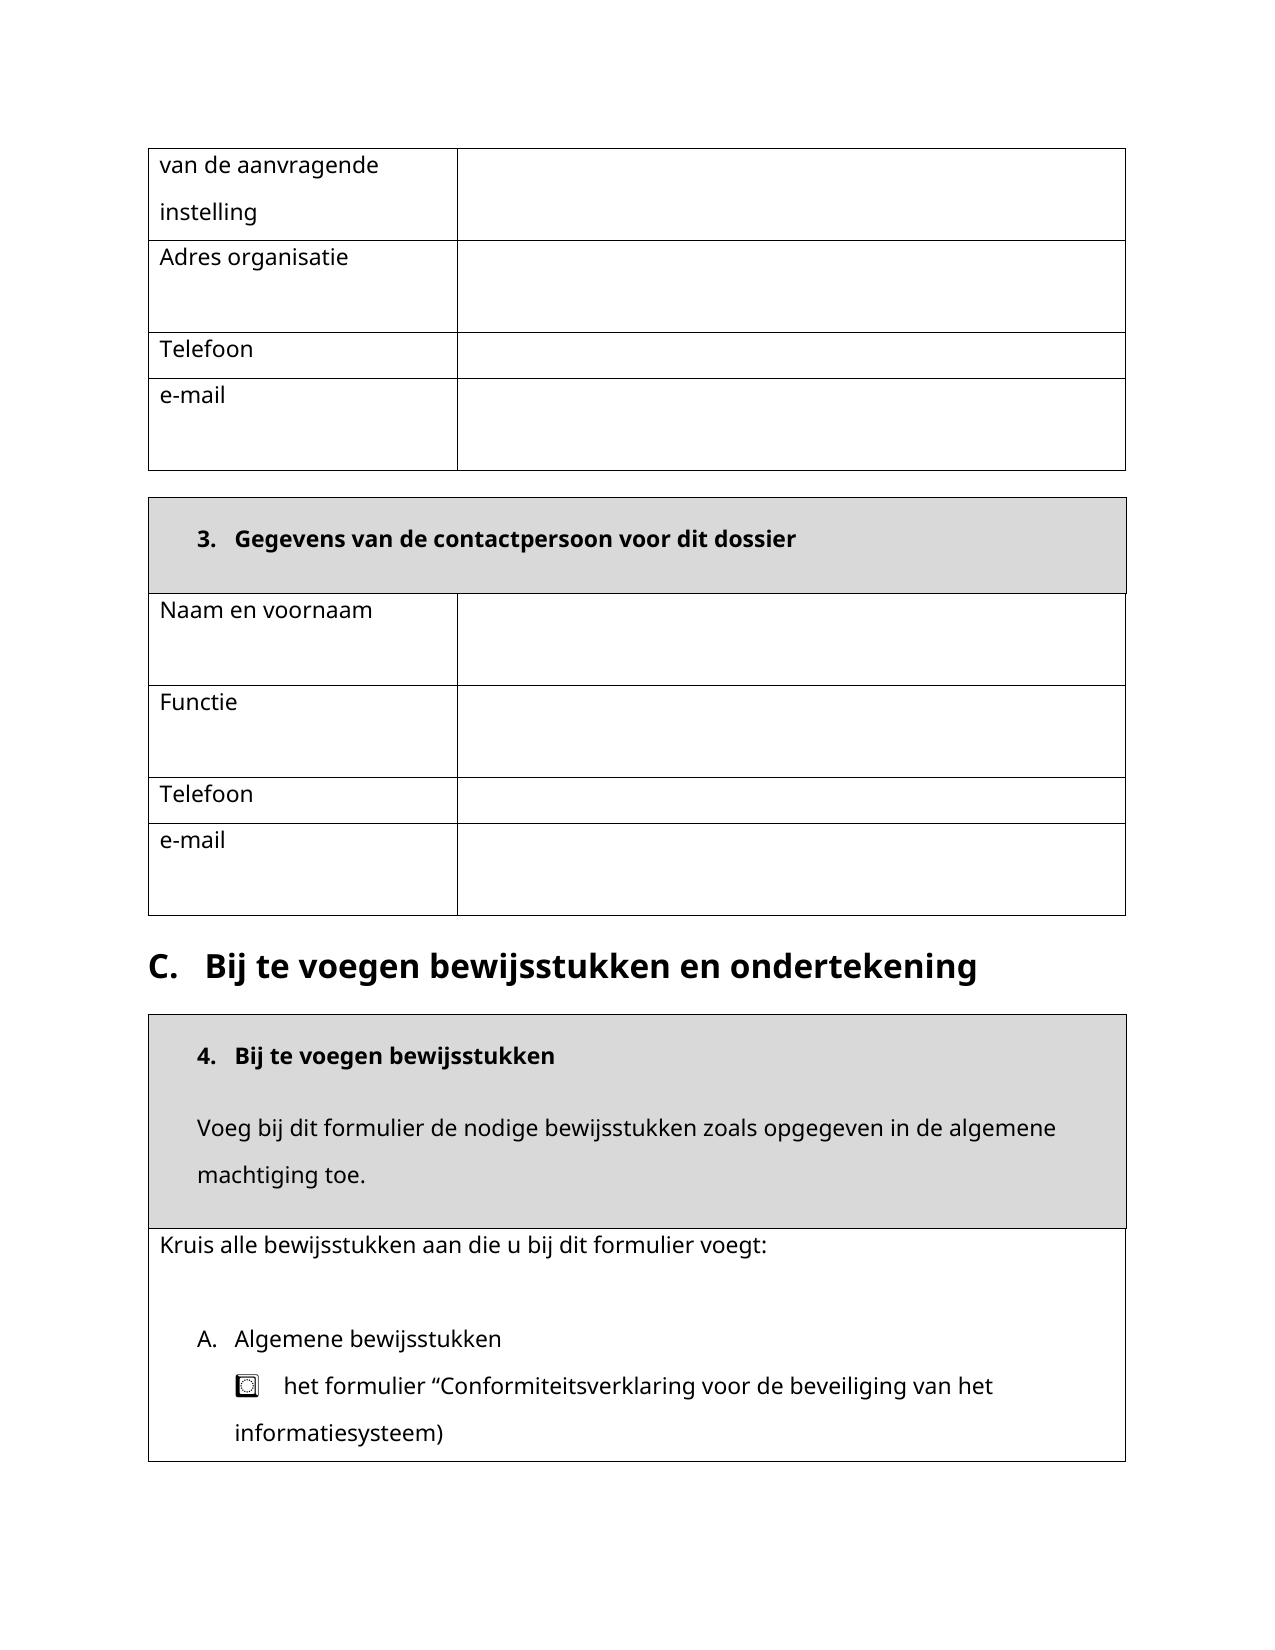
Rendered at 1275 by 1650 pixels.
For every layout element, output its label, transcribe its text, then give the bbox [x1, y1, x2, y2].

table_cell Functie [149, 686, 457, 777]
table_header Bij te voegen bewijsstukken Voeg bij dit formulier de nodige bewijsstukken zoals opgegeven in de algemene machtiging toe. [149, 1015, 1126, 1228]
table_cell [458, 778, 1125, 823]
table_cell Telefoon [149, 333, 457, 378]
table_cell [149, 1229, 1125, 1461]
table_cell [458, 686, 1125, 777]
table_cell Adres organisatie [149, 241, 457, 332]
table_cell e-mail [149, 379, 457, 470]
table_cell Telefoon [149, 778, 457, 823]
table_cell [458, 241, 1125, 332]
table_cell [458, 379, 1125, 470]
table_header Gegevens van de contactpersoon voor dit dossier [149, 498, 1126, 593]
table_cell Naam en voornaam [149, 594, 457, 685]
table_cell [458, 824, 1125, 915]
table_cell [458, 333, 1125, 378]
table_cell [149, 149, 457, 240]
text C. Bij te voegen bewijsstukken en ondertekening [148, 942, 1127, 988]
table_cell [458, 149, 1125, 240]
table_cell [458, 594, 1125, 685]
table_cell e-mail [149, 824, 457, 915]
